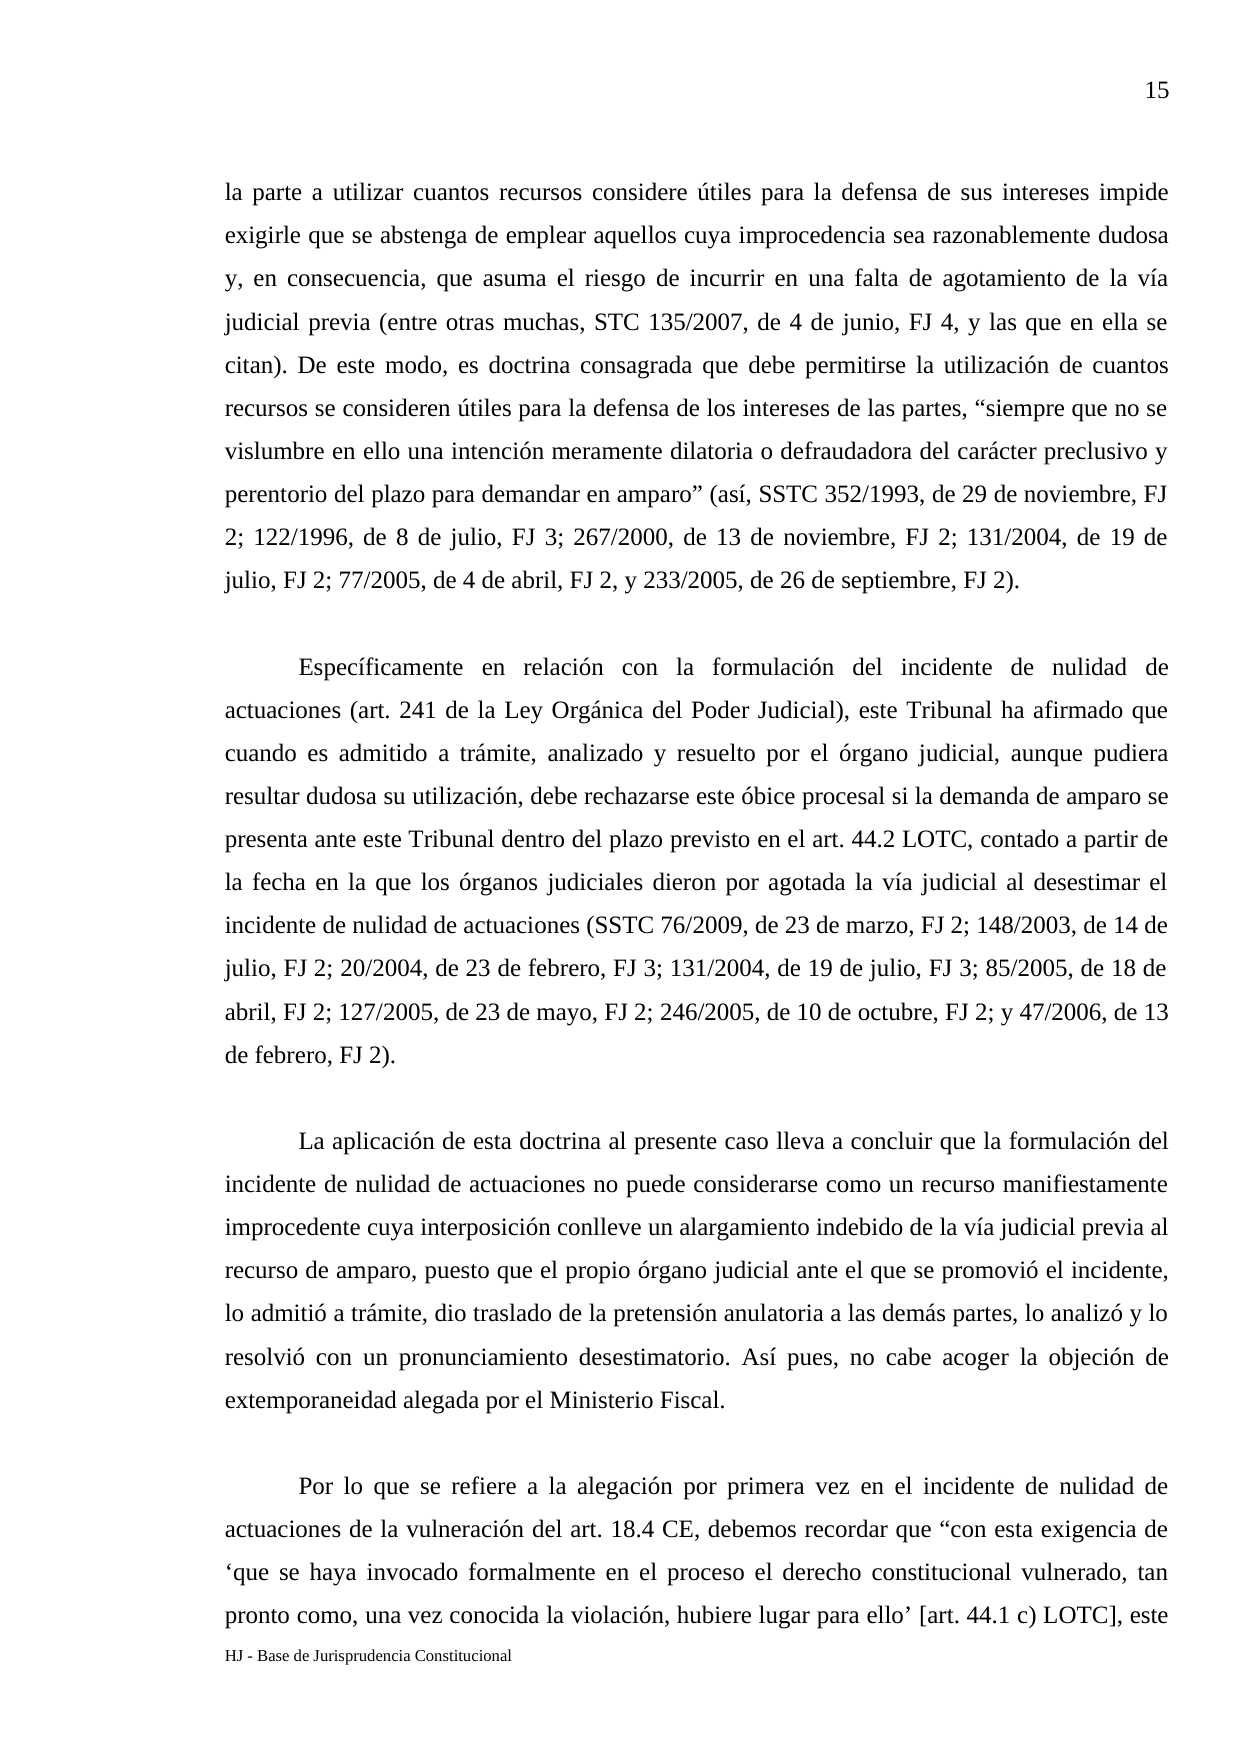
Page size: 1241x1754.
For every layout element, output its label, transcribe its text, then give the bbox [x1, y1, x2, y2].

text Específicamente en relación con la formulación del incidente de nulidad de actuaciones (art. 241 de la Ley Orgánica del Poder Judicial), este Tribunal ha afirmado que cuando es admitido a trámite, analizado y resuelto por el órgano judicial, aunque pudiera resultar dudosa su utilización, debe rechazarse este óbice procesal si la demanda de amparo se presenta ante este Tribunal dentro del plazo previsto en el art. 44.2 LOTC, contado a partir de la fecha en la que los órganos judiciales dieron por agotada la vía judicial al desestimar el incidente de nulidad de actuaciones (SSTC 76/2009, de 23 de marzo, FJ 2; 148/2003, de 14 de julio, FJ 2; 20/2004, de 23 de febrero, FJ 3; 131/2004, de 19 de julio, FJ 3; 85/2005, de 18 de abril, FJ 2; 127/2005, de 23 de mayo, FJ 2; 246/2005, de 10 de octubre, FJ 2; y 47/2006, de 13 de febrero, FJ 2). [224, 652, 1169, 1068]
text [224, 1471, 1169, 1629]
text La aplicación de esta doctrina al presente caso lleva a concluir que la formulación del incidente de nulidad de actuaciones no puede considerarse como un recurso manifiestamente improcedente cuya interposición conlleve un alargamiento indebido de la vía judicial previa al recurso de amparo, puesto que el propio órgano judicial ante el que se promovió el incidente, lo admitió a trámite, dio traslado de la pretensión anulatoria a las demás partes, lo analizó y lo resolvió con un pronunciamiento desestimatorio. Así pues, no cabe acoger la objeción de extemporaneidad alegada por el Ministerio Fiscal. [224, 1126, 1169, 1413]
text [224, 177, 1169, 594]
